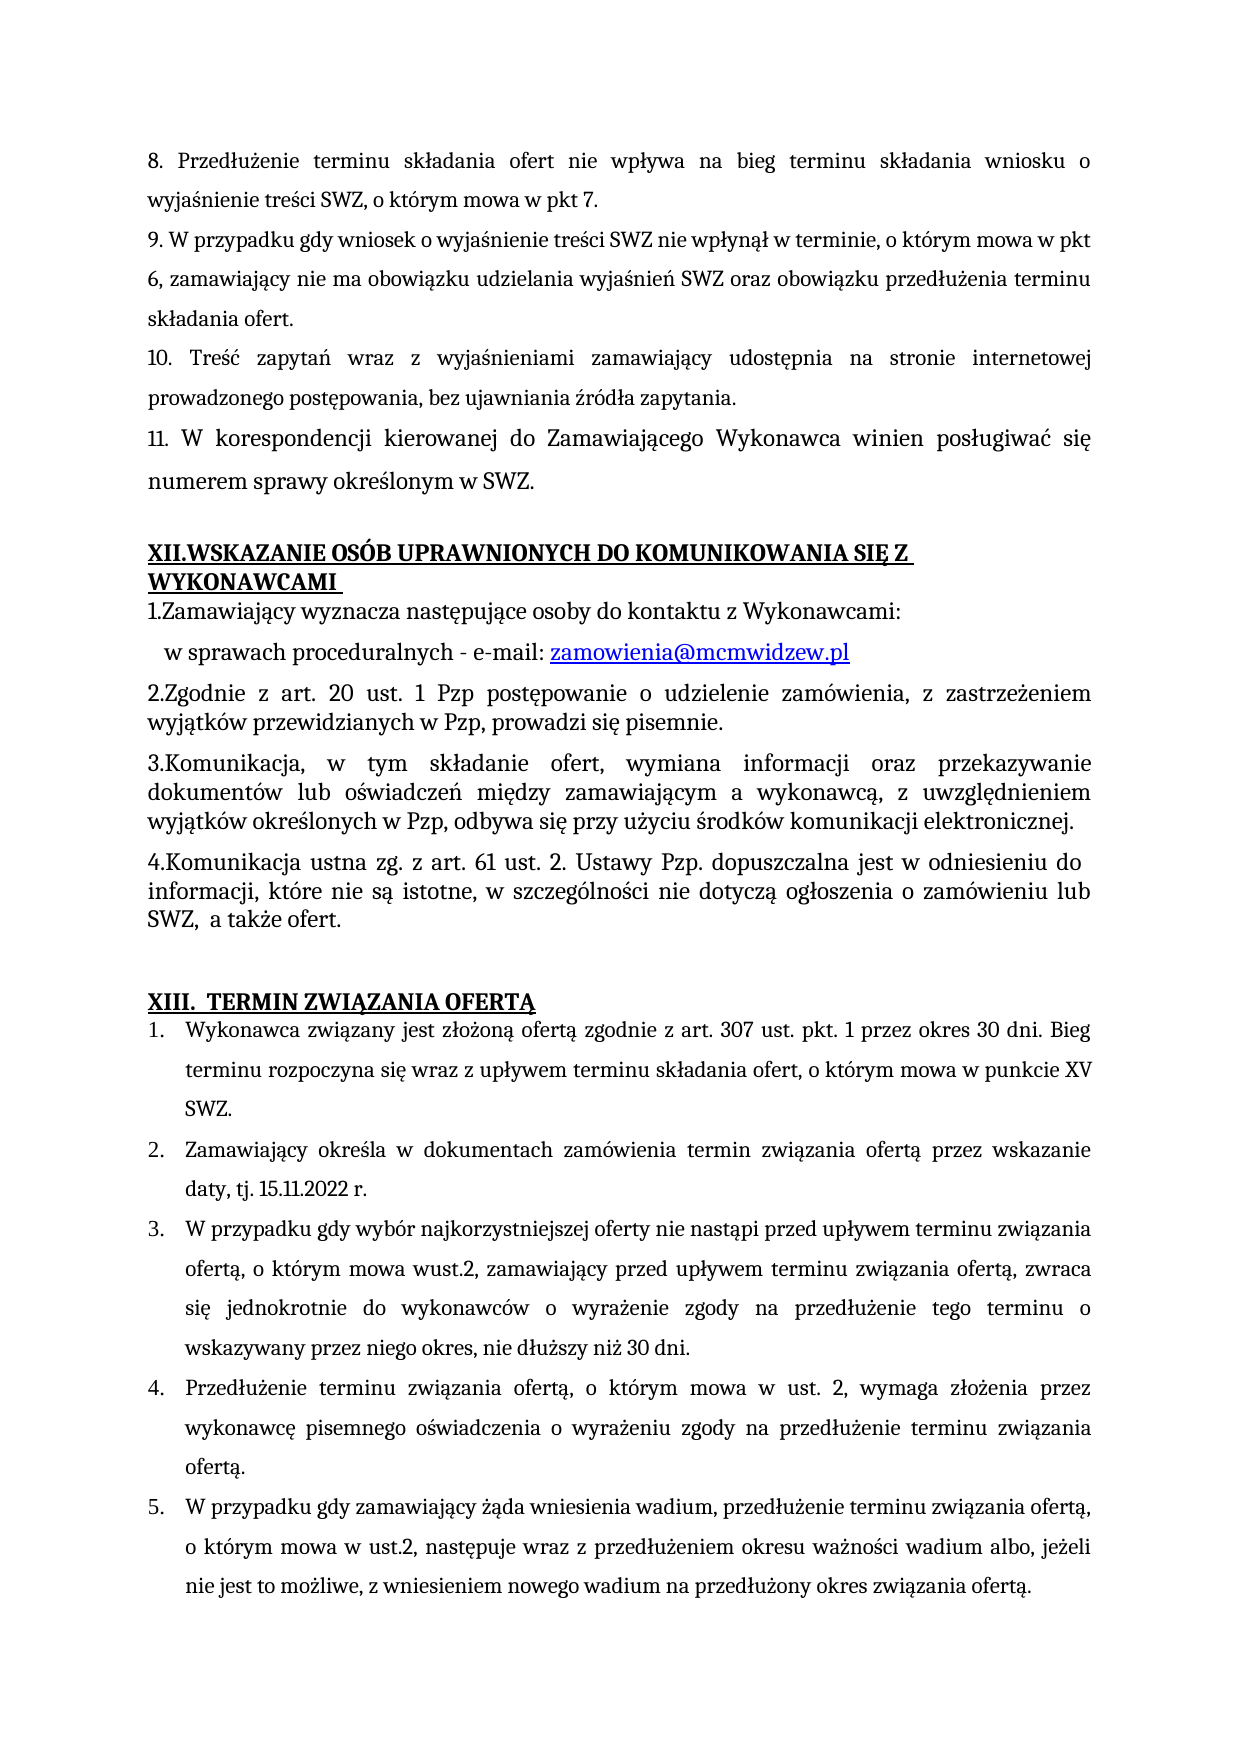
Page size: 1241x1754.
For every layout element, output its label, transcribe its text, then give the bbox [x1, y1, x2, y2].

text 2.Zgodnie z art. 20 ust. 1 Pzp postępowanie o udzielenie zamówienia, z zastrzeżeniem wyjątków przewidzianych w Pzp, prowadzi się pisemnie. [148, 679, 1092, 737]
subtitle XIII. TERMIN ZWIĄZANIA OFERTĄ [148, 988, 1092, 1017]
list W przypadku gdy wybór najkorzystniejszej oferty nie nastąpi przed upływem terminu związania ofertą, o którym mowa wust.2, zamawiający przed upływem terminu związania ofertą, zwraca się jednokrotnie do wykonawców o wyrażenie zgody na przedłużenie tego terminu o wskazywany przez niego okres, nie dłuższy niż 30 dni. [148, 1215, 1092, 1361]
text 10. Treść zapytań wraz z wyjaśnieniami zamawiający udostępnia na stronie internetowej prowadzonego postępowania, bez ujawniania źródła zapytania. [148, 345, 1092, 411]
list W przypadku gdy zamawiający żąda wniesienia wadium, przedłużenie terminu związania ofertą, o którym mowa w ust.2, następuje wraz z przedłużeniem okresu ważności wadium albo, jeżeli nie jest to możliwe, z wniesieniem nowego wadium na przedłużony okres związania ofertą. [148, 1493, 1092, 1599]
text 1.Zamawiający wyznacza następujące osoby do kontaktu z Wykonawcami: [148, 597, 1092, 625]
list Przedłużenie terminu związania ofertą, o którym mowa w ust. 2, wymaga złożenia przez wykonawcę pisemnego oświadczenia o wyrażeniu zgody na przedłużenie terminu związania ofertą. [148, 1374, 1092, 1480]
text XII.WSKAZANIE OSÓB UPRAWNIONYCH DO KOMUNIKOWANIA SIĘ Z WYKONAWCAMI [148, 539, 1092, 597]
text 3.Komunikacja, w tym składanie ofert, wymiana informacji oraz przekazywanie dokumentów lub oświadczeń między zamawiającym a wykonawcą, z uwzględnieniem wyjątków określonych w Pzp, odbywa się przy użyciu środków komunikacji elektronicznej. [148, 749, 1092, 835]
text 11. W korespondencji kierowanej do Zamawiającego Wykonawca winien posługiwać się numerem sprawy określonym w SWZ. [148, 424, 1092, 496]
list Wykonawca związany jest złożoną ofertą zgodnie z art. 307 ust. pkt. 1 przez okres 30 dni. Bieg terminu rozpoczyna się wraz z upływem terminu składania ofert, o którym mowa w punkcie XV SWZ. [148, 1017, 1092, 1123]
text 9. W przypadku gdy wniosek o wyjaśnienie treści SWZ nie wpłynął w terminie, o którym mowa w pkt 6, zamawiający nie ma obowiązku udzielania wyjaśnień SWZ oraz obowiązku przedłużenia terminu składania ofert. [148, 227, 1092, 332]
text 4.Komunikacja ustna zg. z art. 61 ust. 2. Ustawy Pzp. dopuszczalna jest w odniesieniu do informacji, które nie są istotne, w szczególności nie dotyczą ogłoszenia o zamówieniu lub SWZ, a także ofert. [148, 848, 1092, 934]
text 8. Przedłużenie terminu składania ofert nie wpływa na bieg terminu składania wniosku o wyjaśnienie treści SWZ, o którym mowa w pkt 7. [148, 148, 1092, 213]
list Zamawiający określa w dokumentach zamówienia termin związania ofertą przez wskazanie daty, tj. 15.11.2022 r. [148, 1136, 1092, 1202]
text w sprawach proceduralnych - e-mail: zamowienia@mcmwidzew.pl [148, 638, 1092, 667]
